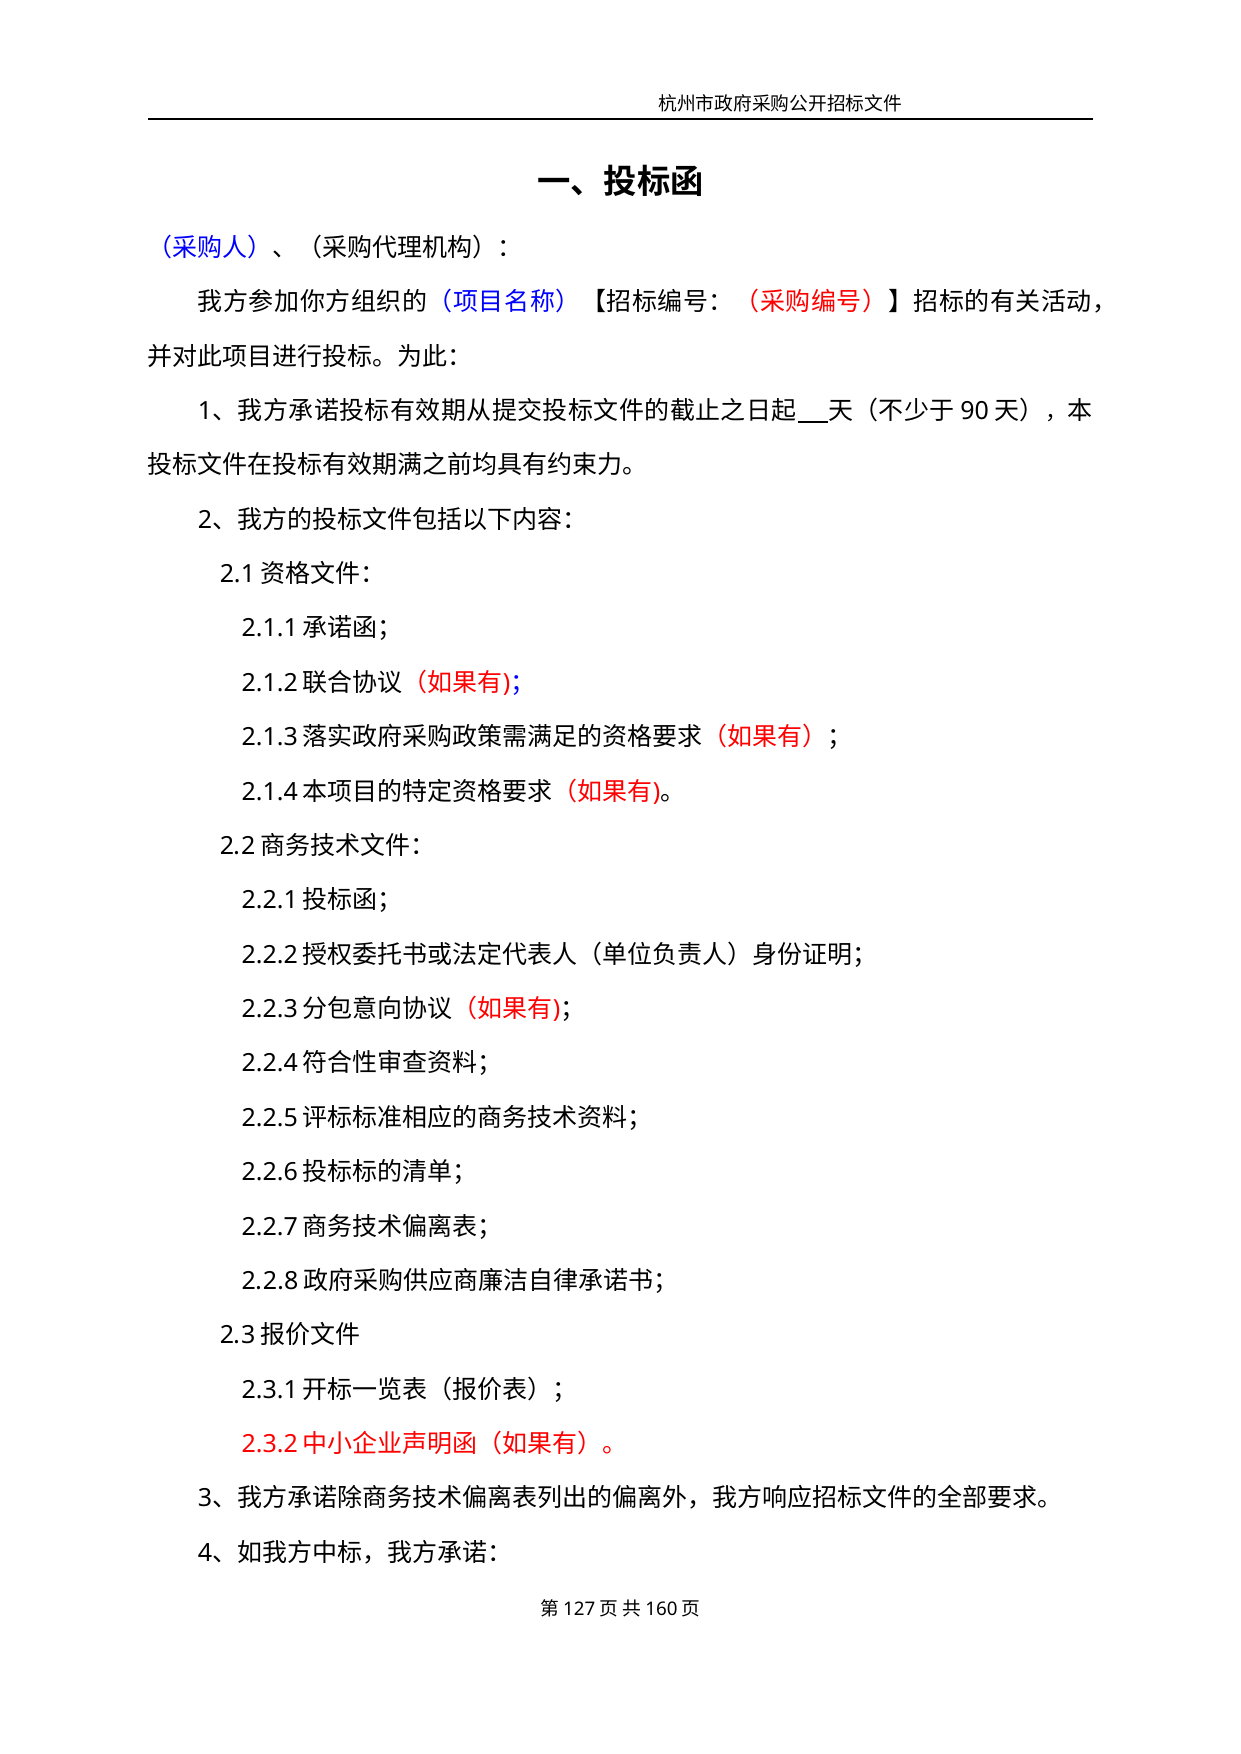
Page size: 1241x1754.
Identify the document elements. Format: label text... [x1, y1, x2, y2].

text 2.2.5评标标准相应的商务技术资料； [191, 1097, 1093, 1133]
text 1、我方承诺投标有效期从提交投标文件的截止之日起 天（不少于90天），本投标文件在投标有效期满之前均具有约束力。 [148, 390, 1093, 481]
text 2.1.1承诺函； [191, 608, 1093, 644]
text 2.3.1开标一览表（报价表）； [191, 1369, 1093, 1405]
text 2、我方的投标文件包括以下内容： [148, 499, 1093, 535]
text 2.1资格文件： [169, 553, 1093, 590]
text 一、投标函 [148, 155, 1093, 203]
text 2.1.4本项目的特定资格要求（如果有)。 [191, 771, 1093, 807]
text 2.2.3分包意向协议（如果有)； [191, 988, 1093, 1025]
text （采购人）、（采购代理机构）： [148, 227, 1093, 263]
text 2.2.6投标标的清单； [191, 1152, 1093, 1188]
text 2.2.8政府采购供应商廉洁自律承诺书； [191, 1260, 1093, 1297]
text 我方参加你方组织的（项目名称）【招标编号：（采购编号）】招标的有关活动，并对此项目进行投标。为此： [148, 282, 1093, 372]
text 4、如我方中标，我方承诺： [148, 1532, 1093, 1568]
text 2.3报价文件 [169, 1315, 1093, 1351]
text 3、我方承诺除商务技术偏离表列出的偏离外，我方响应招标文件的全部要求。 [148, 1478, 1093, 1514]
text 2.2.1投标函； [191, 880, 1093, 916]
text 2.2 商务技术文件： [169, 825, 1093, 862]
text 2.2.4符合性审查资料； [191, 1043, 1093, 1079]
text 2.1.3落实政府采购政策需满足的资格要求（如果有）； [191, 717, 1093, 753]
text 2.3.2中小企业声明函（如果有）。 [191, 1423, 1093, 1460]
text 2.1.2联合协议（如果有)； [191, 662, 1093, 698]
text 2.2.7商务技术偏离表； [191, 1206, 1093, 1242]
text 2.2.2授权委托书或法定代表人（单位负责人）身份证明； [191, 934, 1093, 970]
